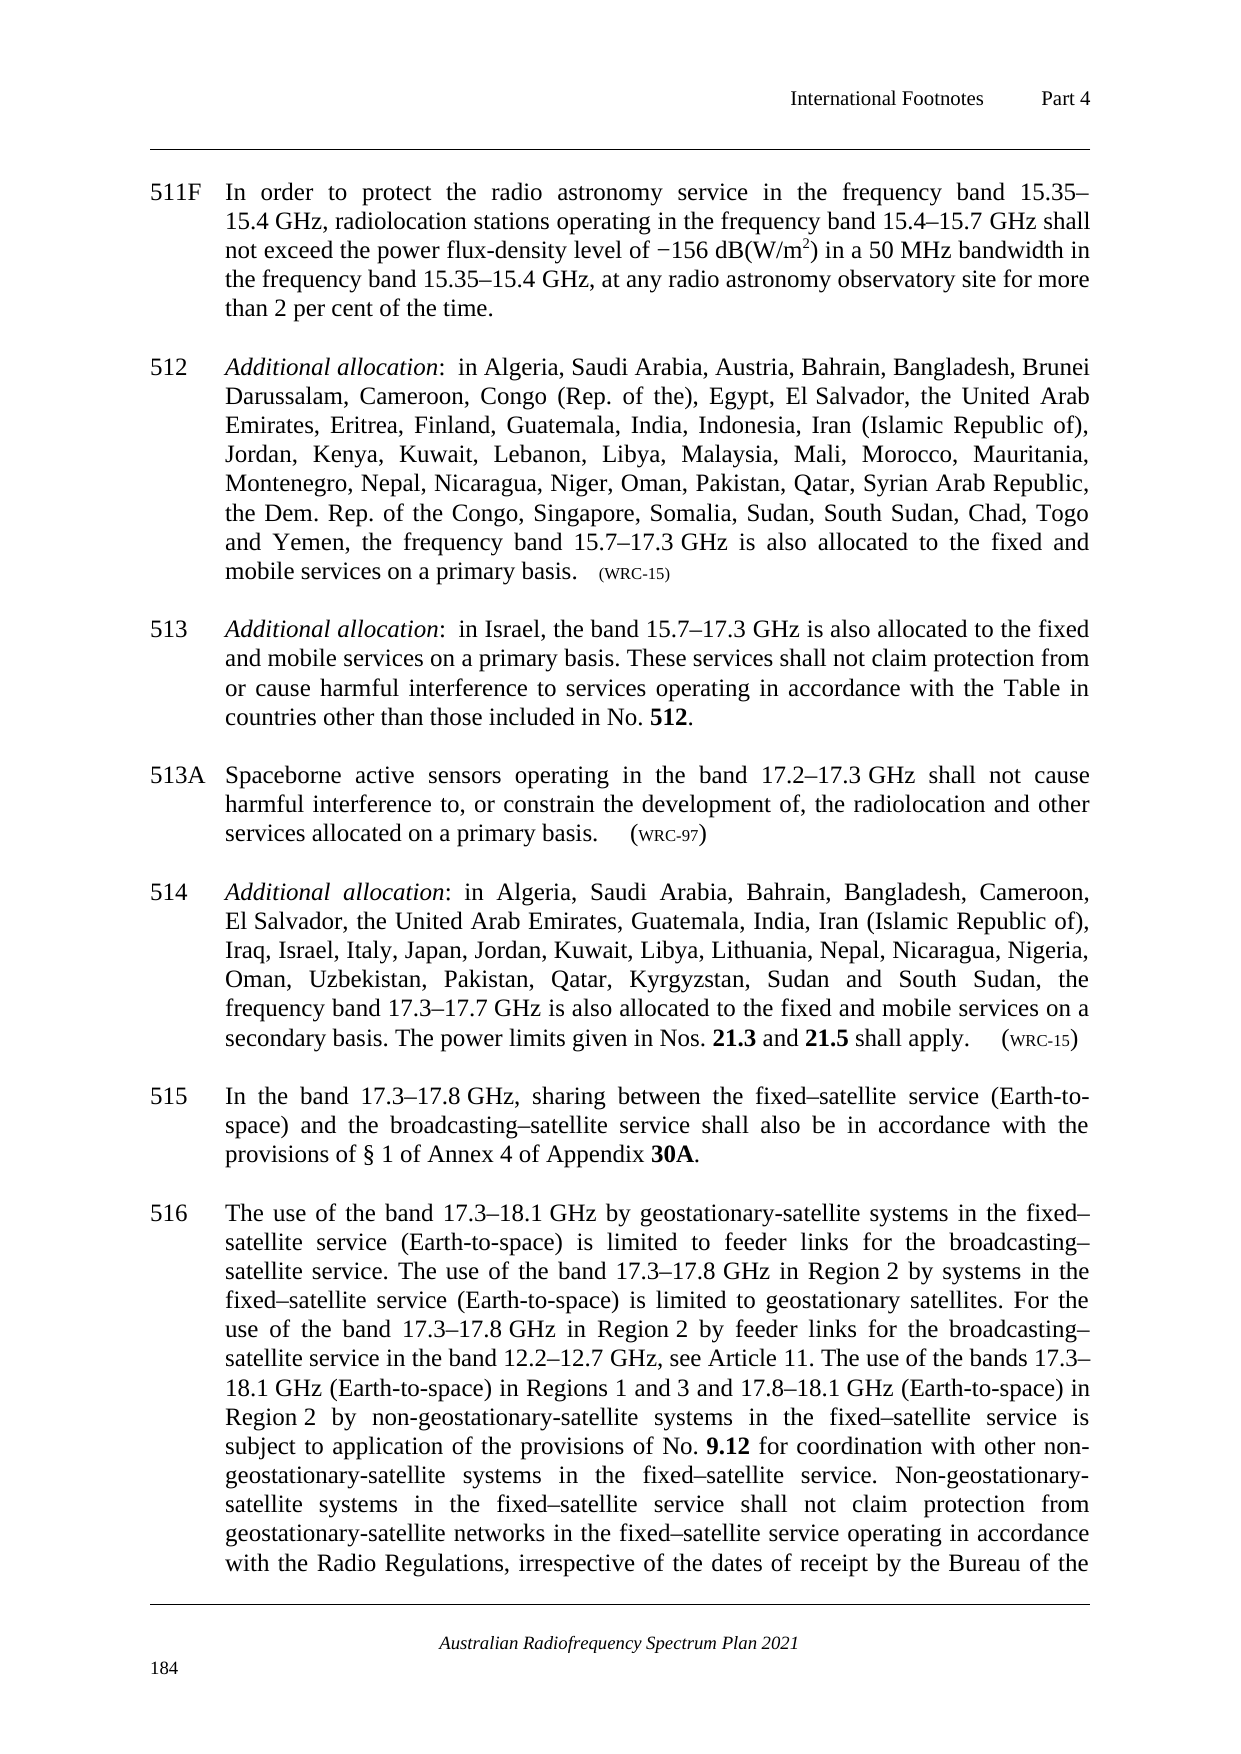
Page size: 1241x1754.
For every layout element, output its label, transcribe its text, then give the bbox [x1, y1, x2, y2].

text 513 Additional allocation: in Israel, the band 15.7–17.3 GHz is also allocated to the fixed and mobile services on a primary basis. These services shall not claim protection from or cause harmful interference to services operating in accordance with the Table in countries other than those included in No. 512. [150, 614, 1090, 731]
text 512 Additional allocation: in Algeria, Saudi Arabia, Austria, Bahrain, Bangladesh, Brunei Darussalam, Cameroon, Congo (Rep. of the), Egypt, El Salvador, the United Arab Emirates, Eritrea, Finland, Guatemala, India, Indonesia, Iran (Islamic Republic of), Jordan, Kenya, Kuwait, Lebanon, Libya, Malaysia, Mali, Morocco, Mauritania, Montenegro, Nepal, Nicaragua, Niger, Oman, Pakistan, Qatar, Syrian Arab Republic, the Dem. Rep. of the Congo, Singapore, Somalia, Sudan, South Sudan, Chad, Togo and Yemen, the frequency band 15.7–17.3 GHz is also allocated to the fixed and mobile services on a primary basis. (WRC-15) [150, 352, 1090, 585]
text 514 Additional allocation: in Algeria, Saudi Arabia, Bahrain, Bangladesh, Cameroon, El Salvador, the United Arab Emirates, Guatemala, India, Iran (Islamic Republic of), Iraq, Israel, Italy, Japan, Jordan, Kuwait, Libya, Lithuania, Nepal, Nicaragua, Nigeria, Oman, Uzbekistan, Pakistan, Qatar, Kyrgyzstan, Sudan and South Sudan, the frequency band 17.3–17.7 GHz is also allocated to the fixed and mobile services on a secondary basis. The power limits given in Nos. 21.3 and 21.5 shall apply. (WRC-15) [150, 877, 1090, 1052]
text 515 In the band 17.3–17.8 GHz, sharing between the fixed–satellite service (Earth-to-space) and the broadcasting–satellite service shall also be in accordance with the provisions of § 1 of Annex 4 of Appendix 30A. [150, 1081, 1090, 1168]
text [150, 1198, 1090, 1577]
text 513A Spaceborne active sensors operating in the band 17.2–17.3 GHz shall not cause harmful interference to, or constrain the development of, the radiolocation and other services allocated on a primary basis. (WRC-97) [150, 760, 1090, 848]
text 511F In order to protect the radio astronomy service in the frequency band 15.35–15.4 GHz, radiolocation stations operating in the frequency band 15.4–15.7 GHz shall not exceed the power flux-density level of −156 dB(W/m2) in a 50 MHz bandwidth in the frequency band 15.35–15.4 GHz, at any radio astronomy observatory site for more than 2 per cent of the time. [150, 177, 1090, 323]
